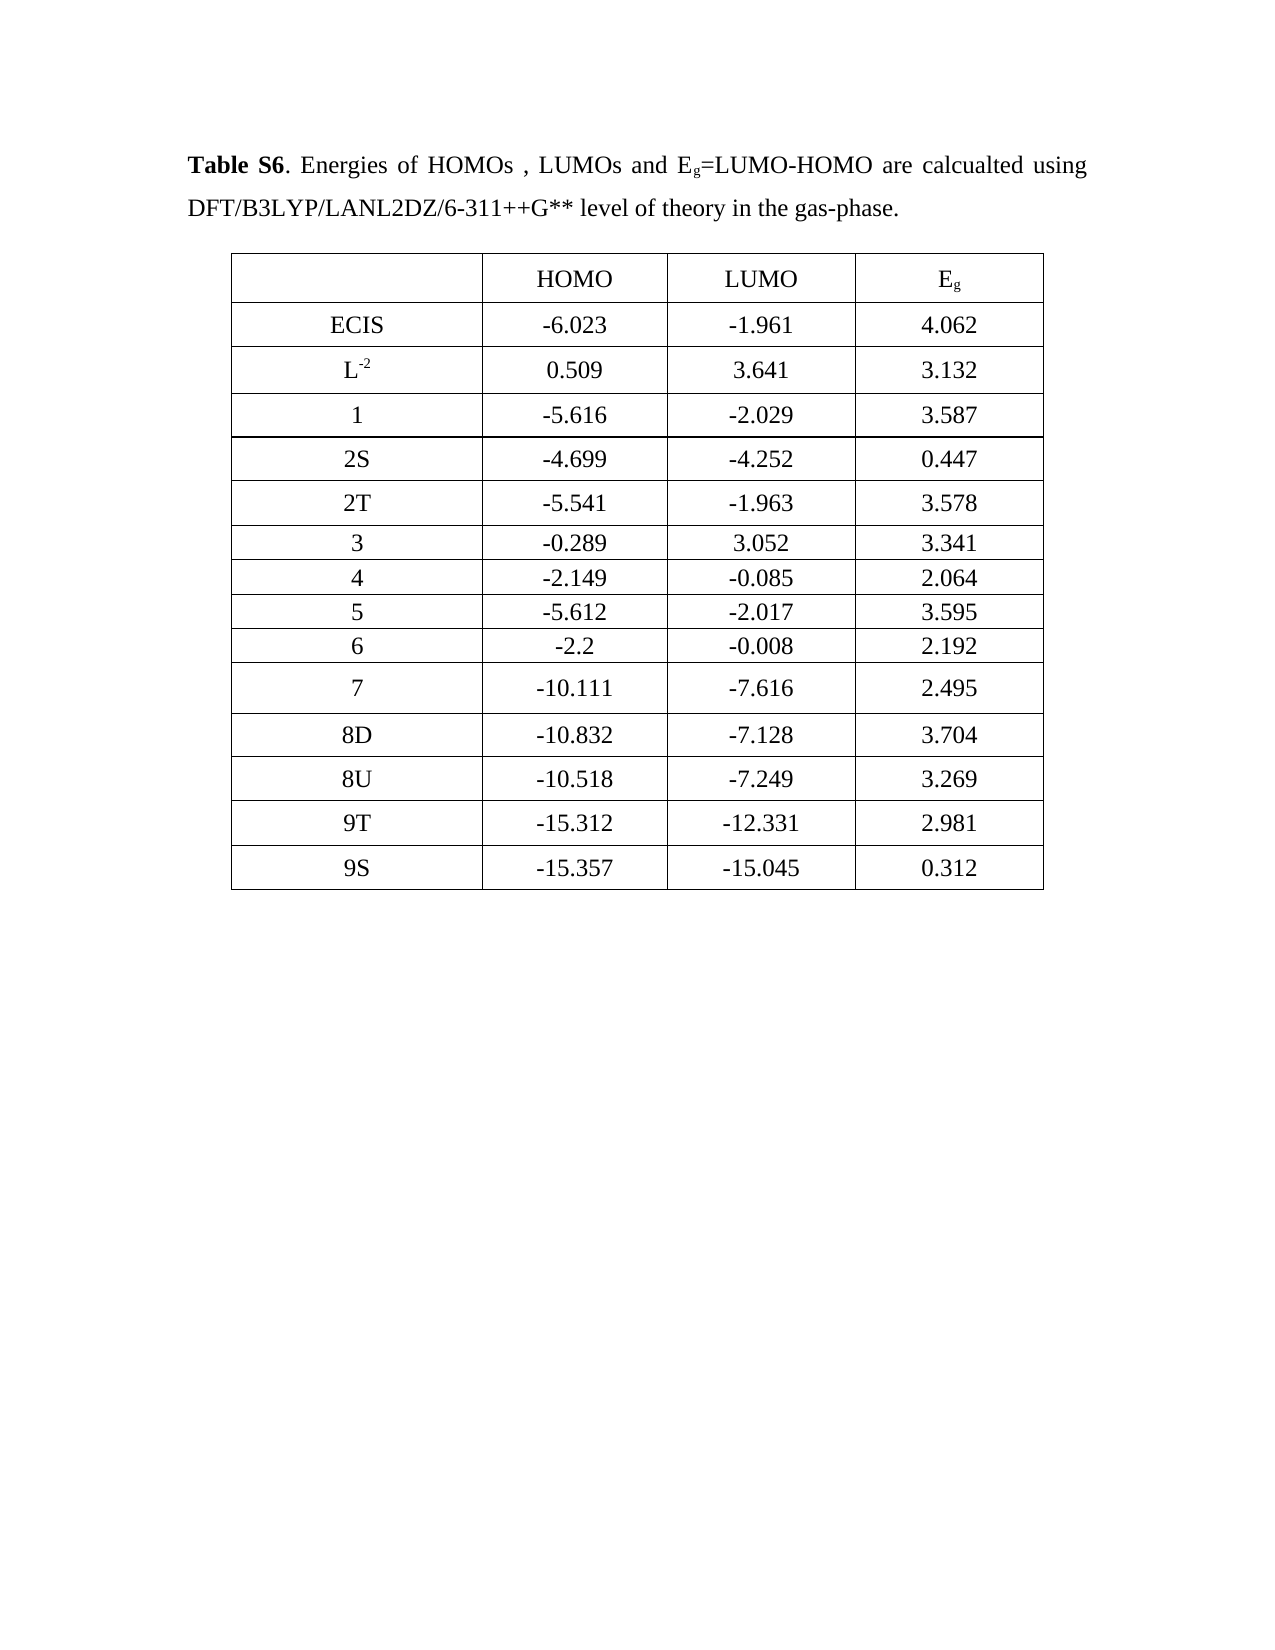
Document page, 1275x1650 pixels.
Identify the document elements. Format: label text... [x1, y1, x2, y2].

table_cell 2.064 [856, 560, 1043, 594]
table_cell -0.008 [668, 629, 855, 662]
table_cell 7 [232, 663, 482, 712]
table_cell 3.587 [856, 394, 1043, 436]
table_cell -2.029 [668, 394, 855, 436]
table_cell 3.269 [856, 757, 1043, 800]
table_cell 3.704 [856, 714, 1043, 756]
table_cell -2.017 [668, 595, 855, 628]
table_cell 8D [232, 714, 482, 756]
table_cell 2T [232, 481, 482, 524]
table_cell -15.357 [483, 846, 667, 889]
table_cell -2.2 [483, 629, 667, 662]
table_cell -6.023 [483, 303, 667, 346]
table_cell -7.128 [668, 714, 855, 756]
table_cell 4.062 [856, 303, 1043, 346]
table_cell 3.132 [856, 347, 1043, 392]
table_cell L-2 [232, 347, 482, 392]
table_cell 3.052 [668, 526, 855, 559]
table_cell 4 [232, 560, 482, 594]
table_cell -5.616 [483, 394, 667, 436]
table_cell 3.641 [668, 347, 855, 392]
table_cell -12.331 [668, 801, 855, 845]
table_cell -4.252 [668, 438, 855, 479]
table_cell -2.149 [483, 560, 667, 594]
table_cell 3.341 [856, 526, 1043, 559]
table_cell 0.447 [856, 438, 1043, 479]
table_cell ECIS [232, 303, 482, 346]
table_header LUMO [668, 254, 855, 302]
table_cell 8U [232, 757, 482, 800]
table_cell 5 [232, 595, 482, 628]
table_cell -10.518 [483, 757, 667, 800]
table_header [232, 254, 482, 302]
table_cell -7.616 [668, 663, 855, 712]
table_cell -0.085 [668, 560, 855, 594]
table_cell -10.832 [483, 714, 667, 756]
table_cell 0.312 [856, 846, 1043, 889]
table_cell 9S [232, 846, 482, 889]
table_cell 0.509 [483, 347, 667, 392]
table_cell 2S [232, 438, 482, 479]
table_cell -10.111 [483, 663, 667, 712]
table_cell 2.192 [856, 629, 1043, 662]
table_cell -15.045 [668, 846, 855, 889]
table_cell 2.981 [856, 801, 1043, 845]
text Table S6. Energies of HOMOs , LUMOs and Eg=LUMO-HOMO are calcualted using DFT/B3LYP/LANL2DZ/6-311++G** level of theory in the gas-phase. [187, 150, 1087, 222]
table_cell -5.541 [483, 481, 667, 524]
table_cell -1.961 [668, 303, 855, 346]
table_cell -7.249 [668, 757, 855, 800]
table_cell 3 [232, 526, 482, 559]
table_header Eg [856, 254, 1043, 302]
table_header HOMO [483, 254, 667, 302]
table_cell 1 [232, 394, 482, 436]
table_cell -1.963 [668, 481, 855, 524]
table_cell -15.312 [483, 801, 667, 845]
table_cell 9T [232, 801, 482, 845]
table_cell -0.289 [483, 526, 667, 559]
table_cell 3.578 [856, 481, 1043, 524]
table_cell 2.495 [856, 663, 1043, 712]
table_cell 6 [232, 629, 482, 662]
table_cell 3.595 [856, 595, 1043, 628]
table_cell -5.612 [483, 595, 667, 628]
table_cell -4.699 [483, 438, 667, 479]
